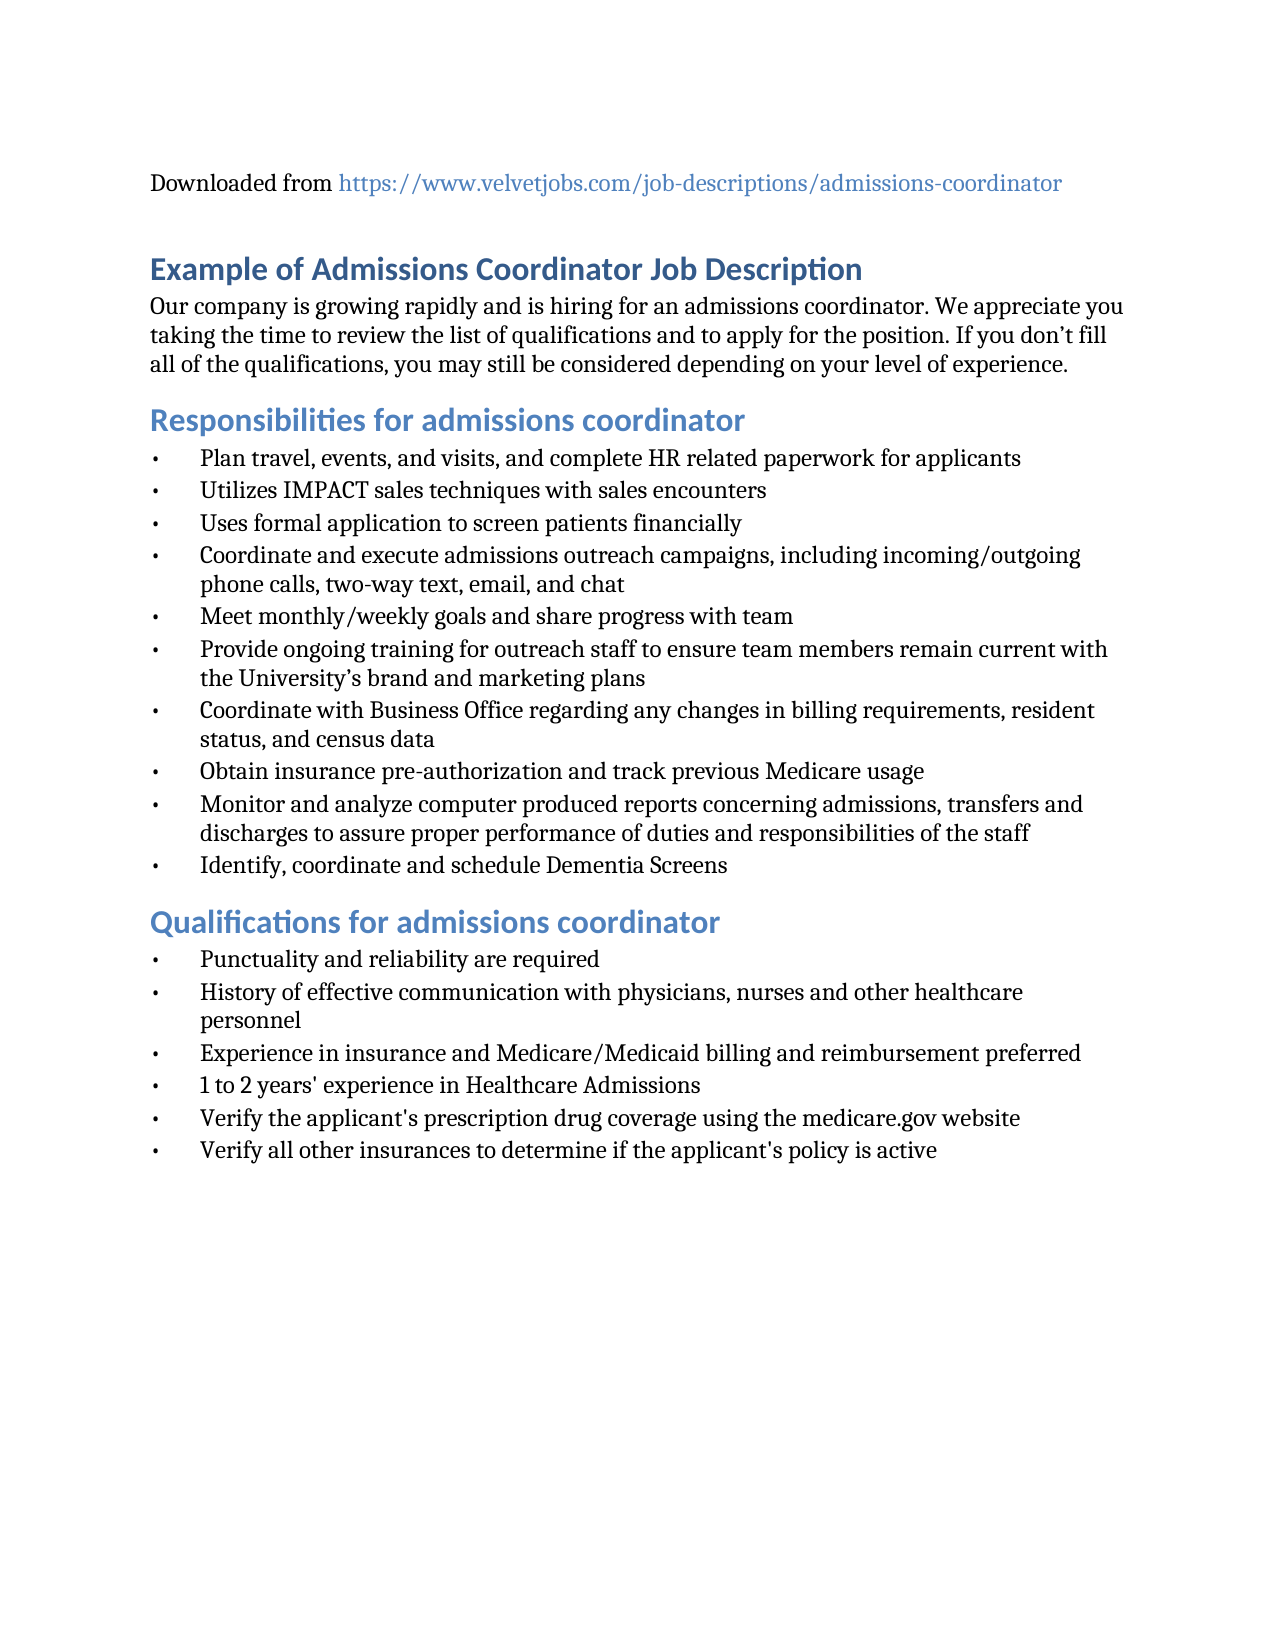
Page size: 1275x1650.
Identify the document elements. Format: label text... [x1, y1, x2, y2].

list Identify, coordinate and schedule Dementia Screens [150, 851, 1125, 880]
list History of effective communication with physicians, nurses and other healthcare personnel [150, 978, 1125, 1035]
list Uses formal application to screen patients financially [150, 508, 1125, 537]
list Utilizes IMPACT sales techniques with sales encounters [150, 476, 1125, 505]
list Plan travel, events, and visits, and complete HR related paperwork for applicants [150, 443, 1125, 472]
list Coordinate and execute admissions outreach campaigns, including incoming/outgoing phone calls, two-way text, email, and chat [150, 541, 1125, 598]
subtitle Responsibilities for admissions coordinator [150, 399, 1125, 440]
list Coordinate with Business Office regarding any changes in billing requirements, resident status, and census data [150, 696, 1125, 753]
list Obtain insurance pre-authorization and track previous Medicare usage [150, 757, 1125, 786]
list Punctuality and reliability are required [150, 945, 1125, 974]
subtitle Qualifications for admissions coordinator [150, 901, 1125, 941]
list Verify all other insurances to determine if the applicant's policy is active [150, 1136, 1125, 1165]
list Verify the applicant's prescription drug coverage using the medicare.gov website [150, 1104, 1125, 1133]
list Meet monthly/weekly goals and share progress with team [150, 602, 1125, 631]
subtitle Example of Admissions Coordinator Job Description [150, 247, 1125, 288]
text Downloaded from https://www.velvetjobs.com/job-descriptions/admissions-coordinator [150, 169, 1125, 197]
list 1 to 2 years' experience in Healthcare Admissions [150, 1071, 1125, 1100]
list Experience in insurance and Medicare/Medicaid billing and reimbursement preferred [150, 1039, 1125, 1068]
list Provide ongoing training for outreach staff to ensure team members remain current with the University’s brand and marketing plans [150, 635, 1125, 692]
list Monitor and analyze computer produced reports concerning admissions, transfers and discharges to assure proper performance of duties and responsibilities of the staff [150, 790, 1125, 847]
text Our company is growing rapidly and is hiring for an admissions coordinator. We appreciate you taking the time to review the list of qualifications and to apply for the position. If you don’t fill all of the qualifications, you may still be considered depending on your level of experience. [150, 292, 1125, 378]
